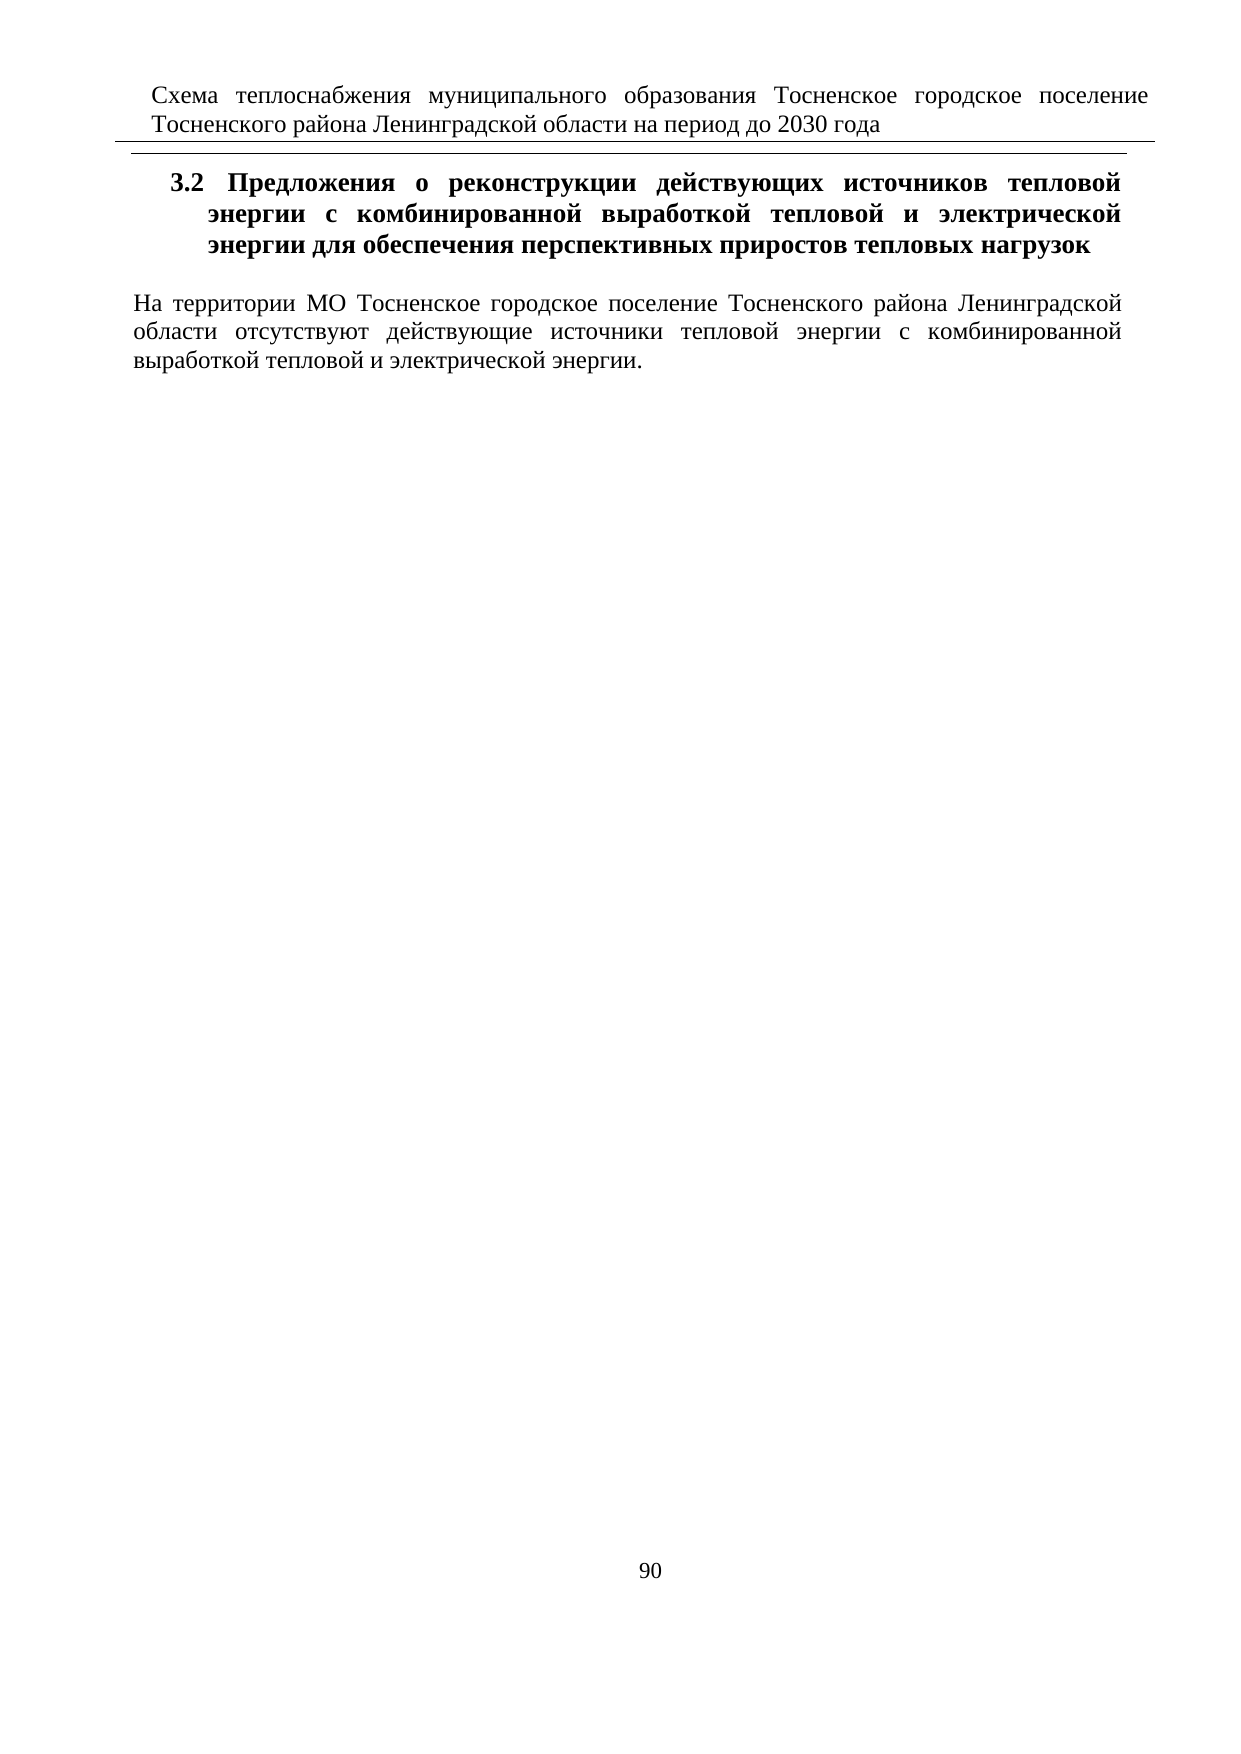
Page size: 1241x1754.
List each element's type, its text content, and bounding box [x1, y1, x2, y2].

text На территории МО Тосненское городское поселение Тосненского района Ленинградской области отсутствуют действующие источники тепловой энергии с комбинированной выработкой тепловой и электрической энергии. [133, 288, 1122, 374]
subtitle Предложения о реконструкции действующих источников тепловой энергии с комбинированной выработкой тепловой и электрической энергии для обеспечения перспективных приростов тепловых нагрузок [170, 166, 1122, 259]
